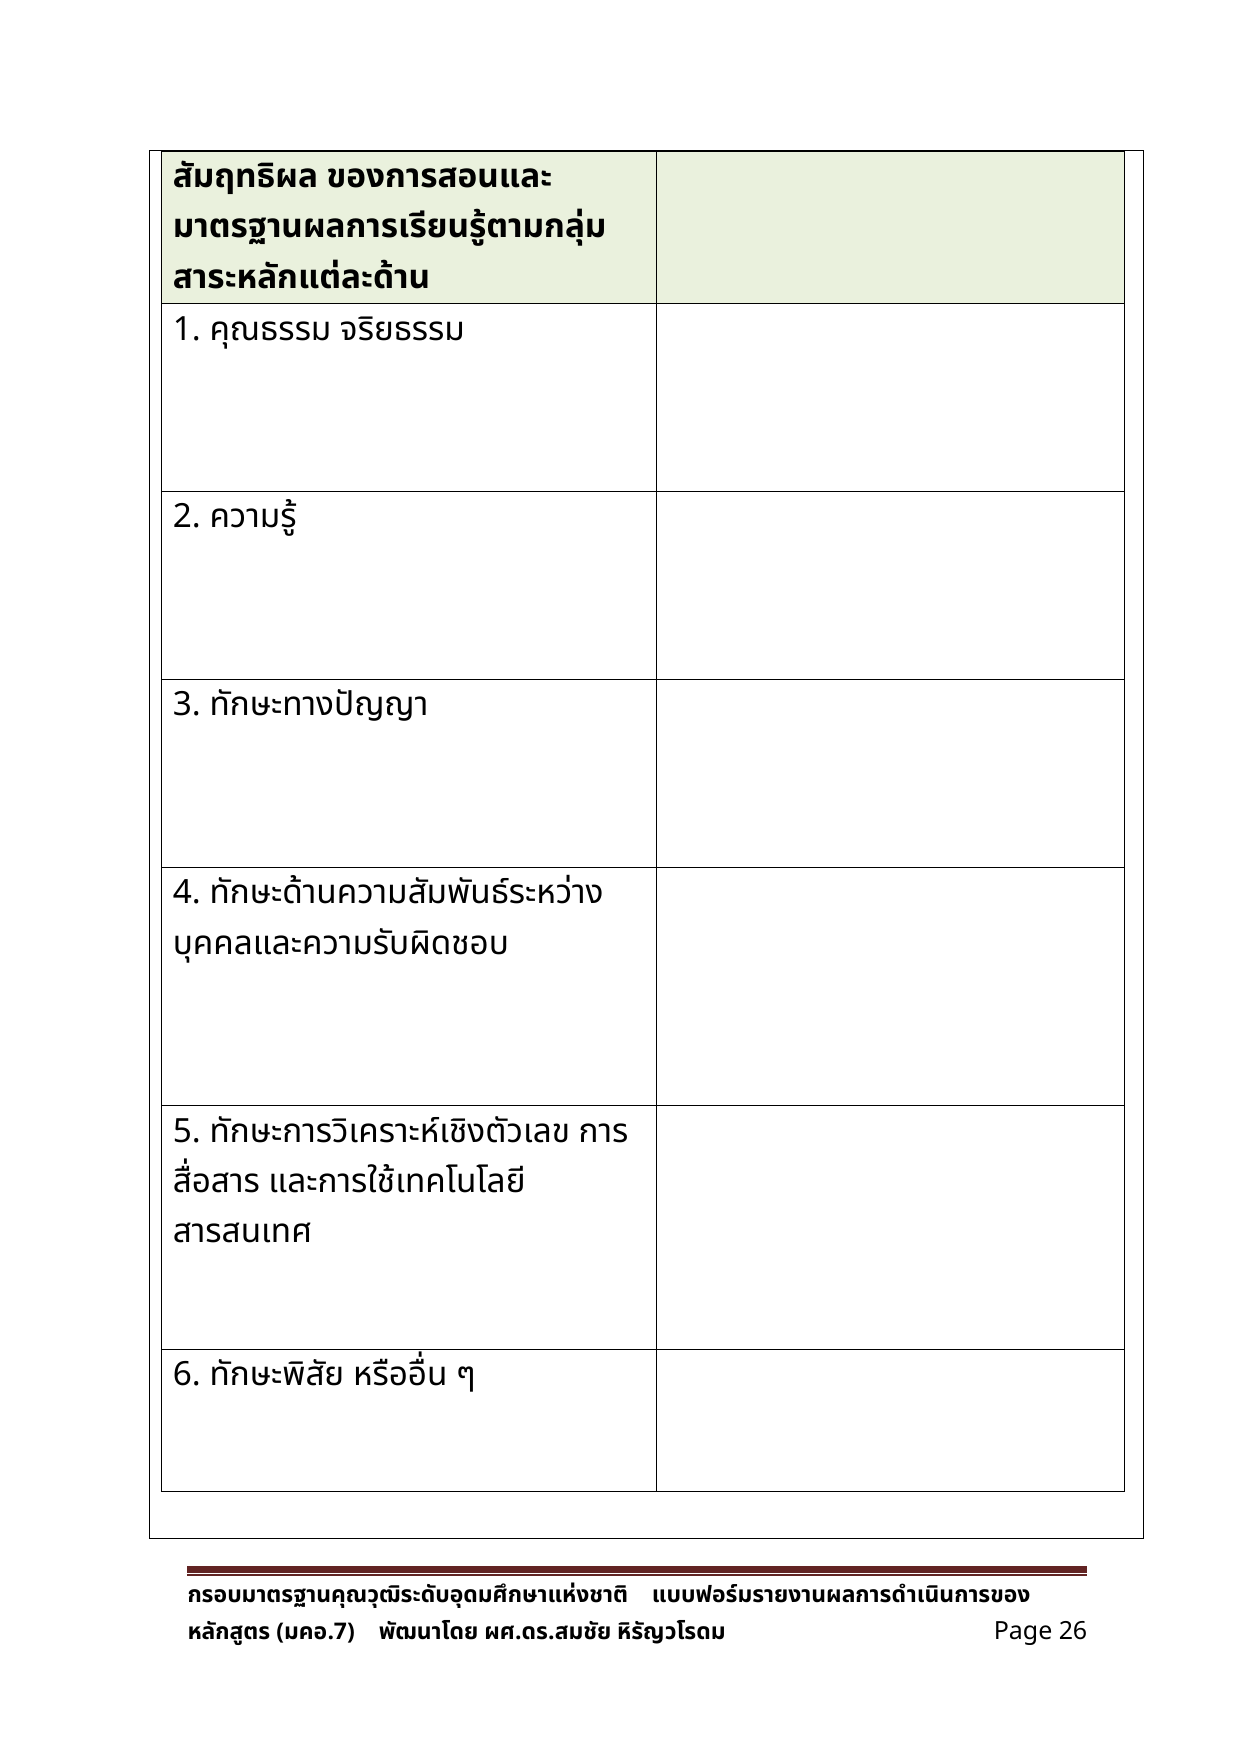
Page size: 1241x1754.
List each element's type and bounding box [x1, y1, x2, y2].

table_cell [150, 151, 1143, 1538]
